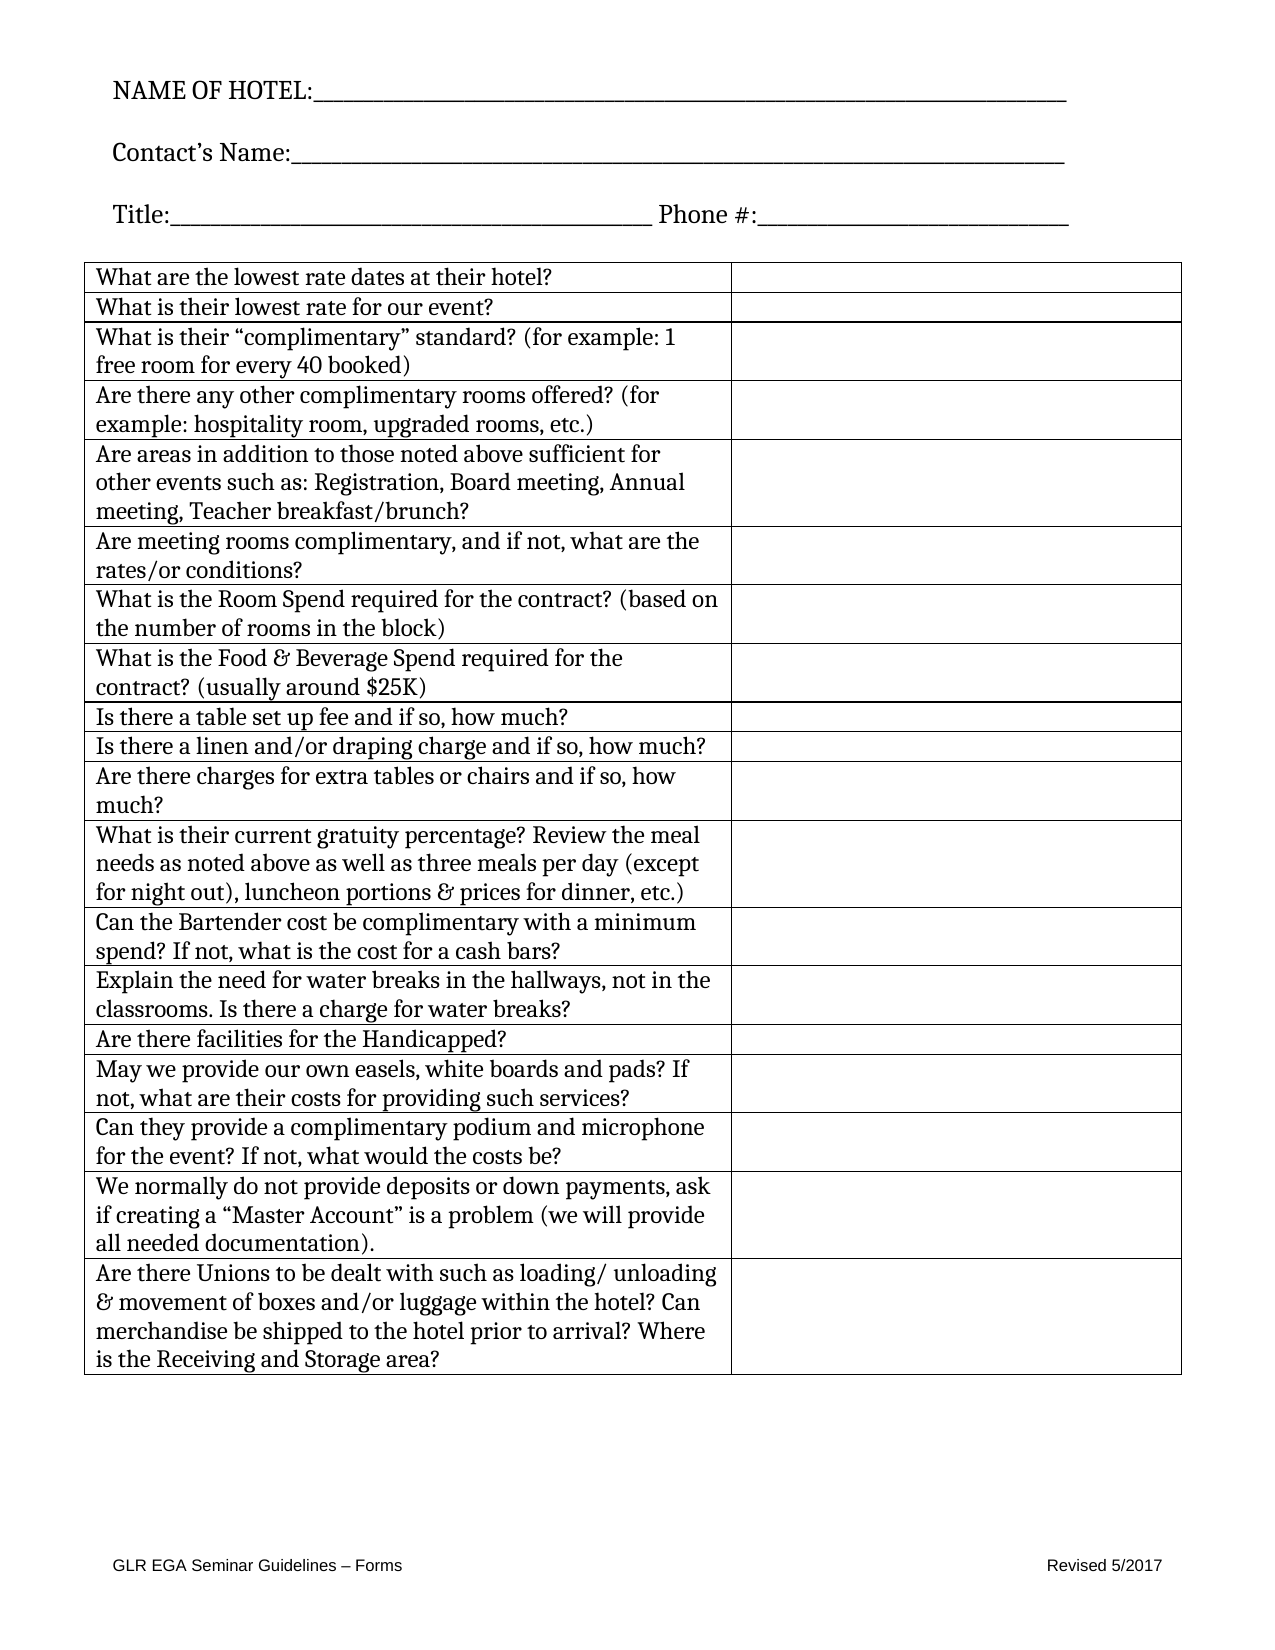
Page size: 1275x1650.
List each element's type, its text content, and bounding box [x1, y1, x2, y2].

table_cell We normally do not provide deposits or down payments, ask if creating a “Master Account” is a problem (we will provide all needed documentation). [85, 1172, 731, 1258]
table_cell [732, 585, 1181, 643]
table_cell [732, 527, 1181, 584]
table_cell What is their “complimentary” standard? (for example: 1 free room for every 40 booked) [85, 323, 731, 380]
table_cell What is their current gratuity percentage? Review the meal needs as noted above as well as three meals per day (except for night out), luncheon portions & prices for dinner, etc.) [85, 821, 731, 907]
list Contact’s Name:_____________________________________________________________________________ [112, 137, 1162, 168]
table_cell Can the Bartender cost be complimentary with a minimum spend? If not, what is the cost for a cash bars? [85, 908, 731, 965]
table_cell [732, 821, 1181, 907]
table_cell [732, 966, 1181, 1024]
table_header [732, 263, 1181, 292]
table_cell What is the Room Spend required for the contract? (based on the number of rooms in the block) [85, 585, 731, 643]
table_cell Can they provide a complimentary podium and microphone for the event? If not, what would the costs be? [85, 1113, 731, 1171]
table_cell [732, 1259, 1181, 1374]
table_cell Are meeting rooms complimentary, and if not, what are the rates/or conditions? [85, 527, 731, 584]
table_cell What is their lowest rate for our event? [85, 293, 731, 321]
table_cell [732, 703, 1181, 731]
table_cell Is there a linen and/or draping charge and if so, how much? [85, 732, 731, 761]
table_cell [732, 440, 1181, 526]
table_cell May we provide our own easels, white boards and pads? If not, what are their costs for providing such services? [85, 1055, 731, 1112]
table_cell Are there charges for extra tables or chairs and if so, how much? [85, 762, 731, 819]
table_cell [732, 732, 1181, 761]
table_cell What is the Food & Beverage Spend required for the contract? (usually around $25K) [85, 644, 731, 701]
list NAME OF HOTEL:___________________________________________________________________________ [112, 75, 1162, 106]
table_cell [732, 644, 1181, 701]
list Title:________________________________________________ Phone #:_______________________________ [112, 199, 1162, 231]
table_cell [732, 323, 1181, 380]
table_cell Are areas in addition to those noted above sufficient for other events such as: Registration, Board meeting, Annual meeting, Teacher breakfast/brunch? [85, 440, 731, 526]
table_cell Are there any other complimentary rooms offered? (for example: hospitality room, upgraded rooms, etc.) [85, 381, 731, 438]
table_cell Is there a table set up fee and if so, how much? [85, 703, 731, 731]
table_cell [732, 1172, 1181, 1258]
table_cell [732, 762, 1181, 819]
table_cell [732, 908, 1181, 965]
table_cell Are there facilities for the Handicapped? [85, 1025, 731, 1054]
table_header What are the lowest rate dates at their hotel? [85, 263, 731, 292]
table_cell [732, 1025, 1181, 1054]
table_cell Are there Unions to be dealt with such as loading/ unloading & movement of boxes and/or luggage within the hotel? Can merchandise be shipped to the hotel prior to arrival? Where is the Receiving and Storage area? [85, 1259, 731, 1374]
table_cell Explain the need for water breaks in the hallways, not in the classrooms. Is there a charge for water breaks? [85, 966, 731, 1024]
table_cell [732, 1055, 1181, 1112]
table_cell [732, 1113, 1181, 1171]
table_cell [732, 381, 1181, 438]
table_cell [732, 293, 1181, 321]
